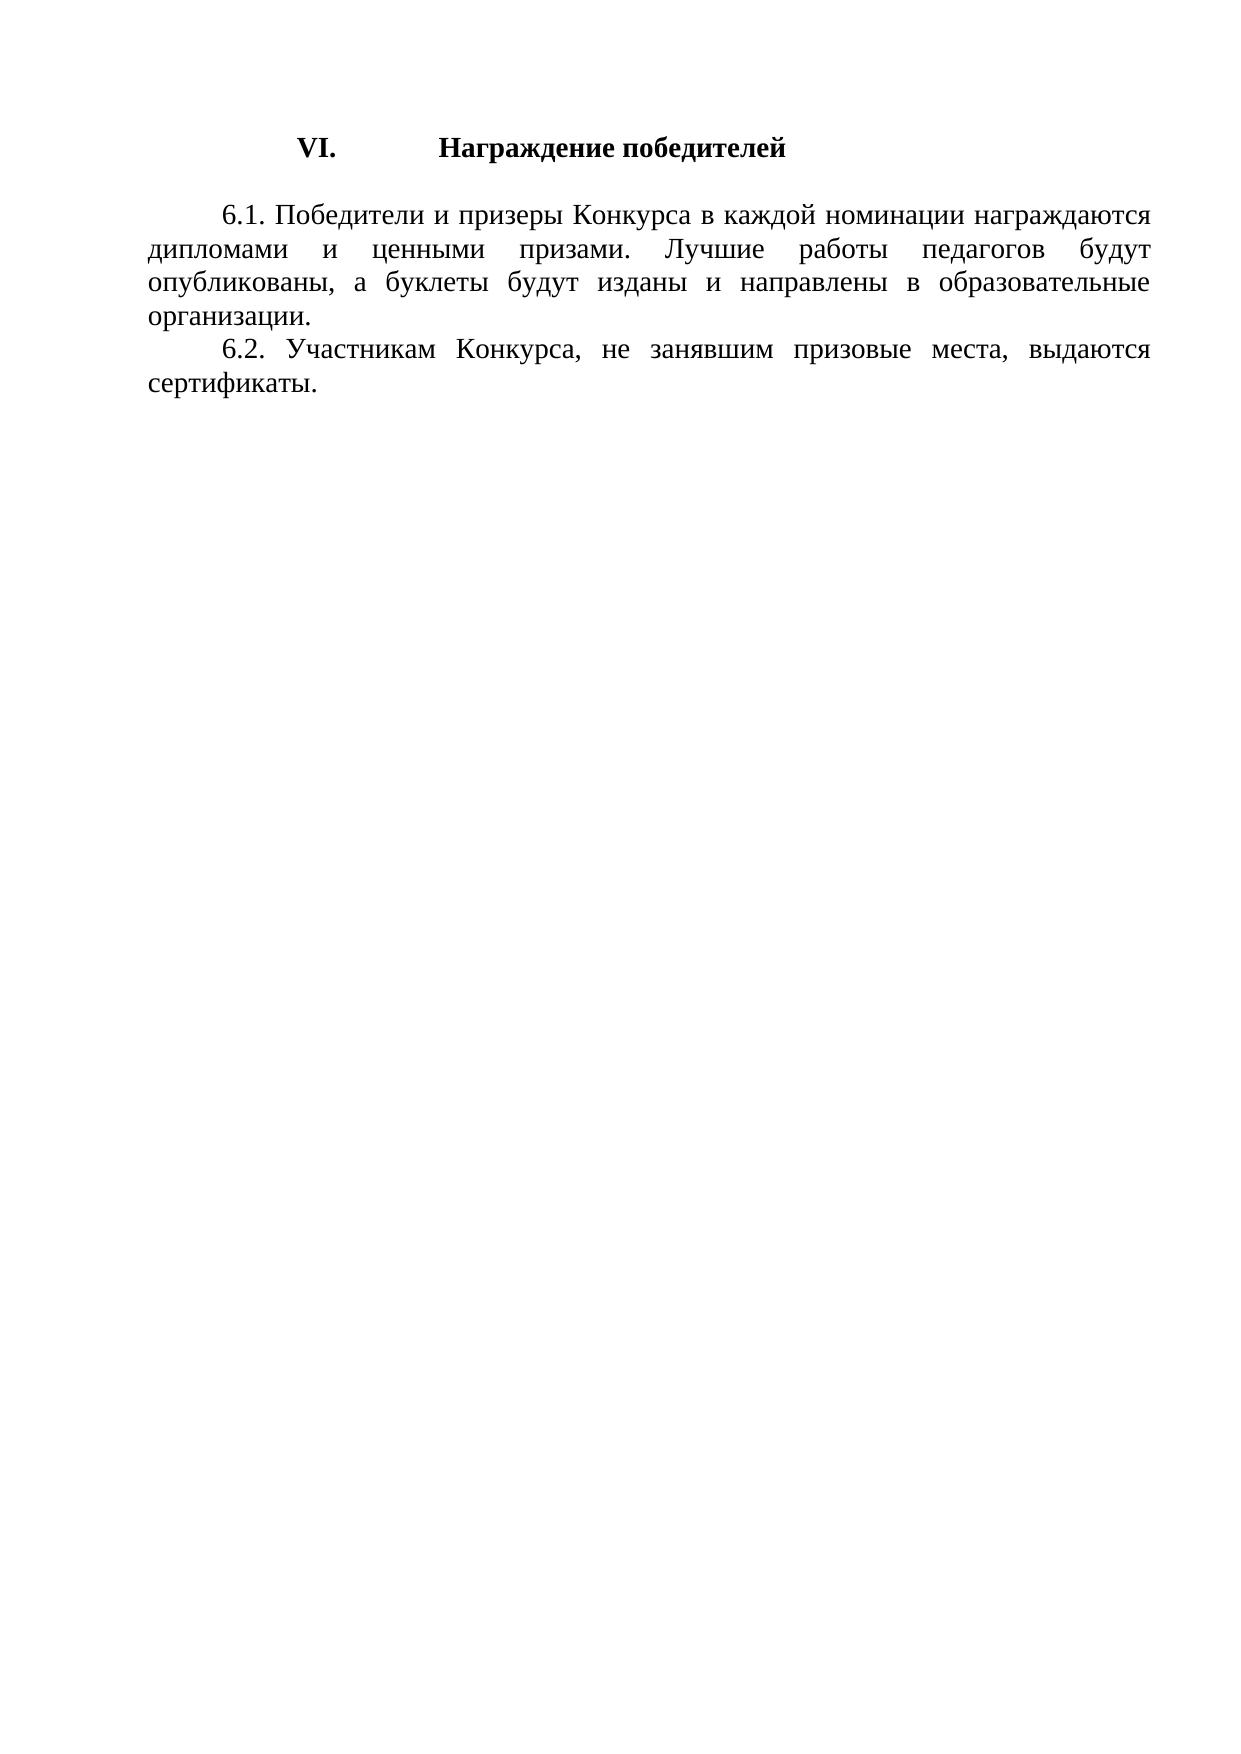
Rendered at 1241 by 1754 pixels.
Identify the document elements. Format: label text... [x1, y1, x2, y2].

text 6.1. Победители и призеры Конкурса в каждой номинации награждаются дипломами и ценными призами. Лучшие работы педагогов будут опубликованы, а буклеты будут изданы и направлены в образовательные организации. [148, 197, 1152, 331]
text 6.2. Участникам Конкурса, не занявшим призовые места, выдаются сертификаты. [148, 331, 1152, 398]
text VI. Награждение победителей [297, 130, 1152, 164]
